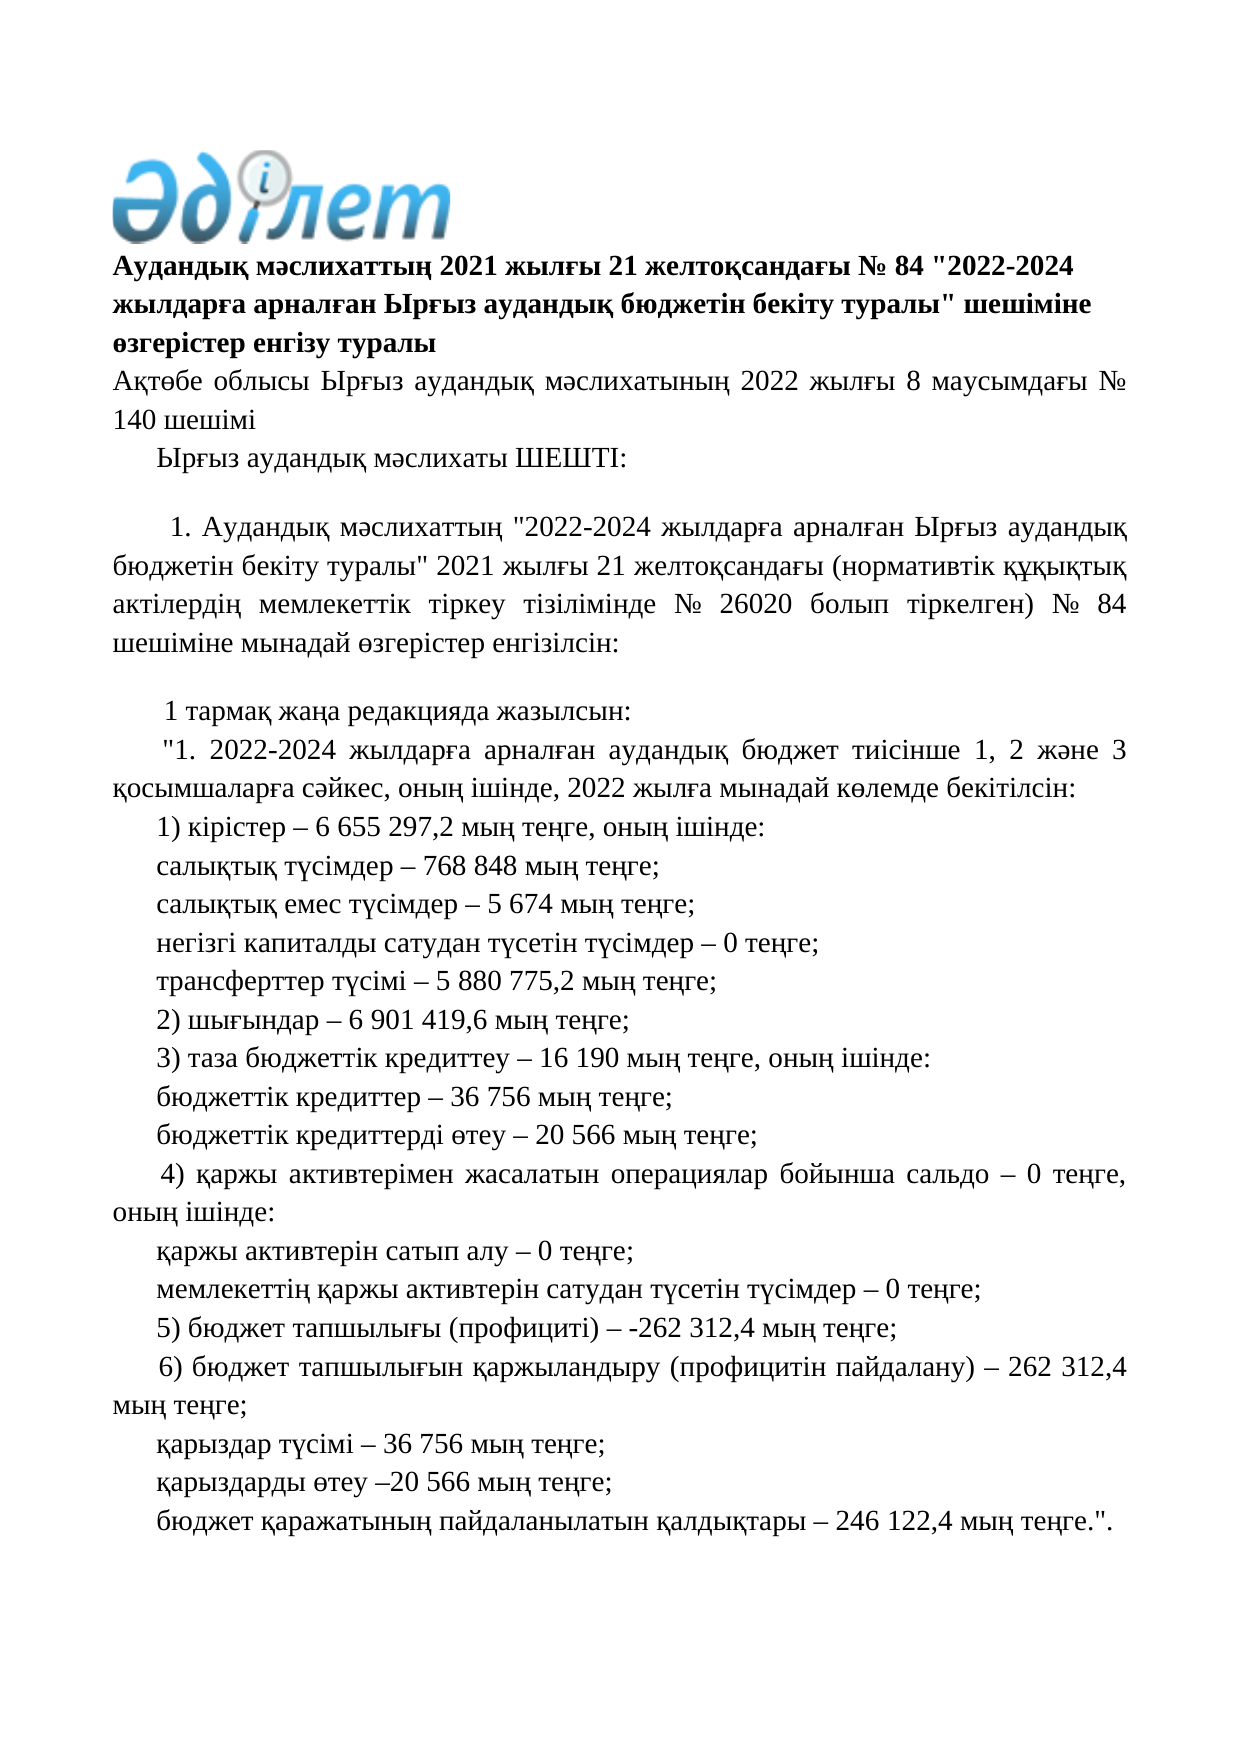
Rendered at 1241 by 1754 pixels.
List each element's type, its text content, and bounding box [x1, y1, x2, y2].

text 1. Аудандық мәслихаттың "2022-2024 жылдарға арналған Ырғыз аудандық бюджетін бекіту туралы" 2021 жылғы 21 желтоқсандағы (нормативтік құқықтық актілердің мемлекеттік тіркеу тізілімінде № 26020 болып тіркелген) № 84 шешіміне мынадай өзгерістер енгізілсін: [112, 509, 1128, 658]
text мемлекеттің қаржы активтерін сатудан түсетін түсімдер – 0 теңге; [112, 1272, 1128, 1305]
text негізгі капиталды сатудан түсетін түсімдер – 0 теңге; [112, 925, 1128, 958]
text "1. 2022-2024 жылдарға арналған аудандық бюджет тиісінше 1, 2 және 3 қосымшаларға сәйкес, оның ішінде, 2022 жылға мынадай көлемде бекітілсін: [112, 732, 1128, 804]
text салықтық емес түсімдер – 5 674 мың теңге; [112, 886, 1128, 920]
text бюджеттік кредиттер – 36 756 мың теңге; [112, 1079, 1128, 1112]
picture [112, 150, 451, 244]
text қаржы активтерiн сатып алу – 0 теңге; [112, 1233, 1128, 1267]
text 1) кірістер – 6 655 297,2 мың теңге, оның ішінде: [112, 809, 1128, 843]
text бюджет қаражатының пайдаланылатын қалдықтары – 246 122,4 мың теңге.". [112, 1503, 1128, 1536]
text 4) қаржы активтерiмен жасалатын операциялар бойынша сальдо – 0 теңге, оның ішінде: [112, 1156, 1128, 1228]
text салықтық түсімдер – 768 848 мың теңге; [112, 848, 1128, 881]
text қарыздар түсімі – 36 756 мың теңге; [112, 1426, 1128, 1459]
text 1 тармақ жаңа редакцияда жазылсын: [112, 693, 1128, 727]
text 3) таза бюджеттік кредиттеу – 16 190 мың теңге, оның ішінде: [112, 1040, 1128, 1074]
text 2) шығындар – 6 901 419,6 мың теңге; [112, 1002, 1128, 1035]
text 5) бюджет тапшылығы (профициті) – -262 312,4 мың теңге; [112, 1310, 1128, 1344]
text бюджеттік кредиттерді өтеу – 20 566 мың теңге; [112, 1117, 1128, 1151]
text Ырғыз аудандық мәслихаты ШЕШТІ: [112, 440, 1128, 474]
text трансферттер түсімі – 5 880 775,2 мың теңге; [112, 963, 1128, 997]
text 6) бюджет тапшылығын қаржыландыру (профицитін пайдалану) – 262 312,4 мың теңге; [112, 1349, 1128, 1421]
text Ақтөбе облысы Ырғыз аудандық мәслихатының 2022 жылғы 8 маусымдағы № 140 шешімі [112, 363, 1128, 435]
text Аудандық мәслихаттың 2021 жылғы 21 желтоқсандағы № 84 "2022-2024 жылдарға арналған Ырғыз аудандық бюджетін бекіту туралы" шешіміне өзгерістер енгізу туралы [112, 248, 1128, 358]
text қарыздарды өтеу –20 566 мың теңге; [112, 1464, 1128, 1498]
